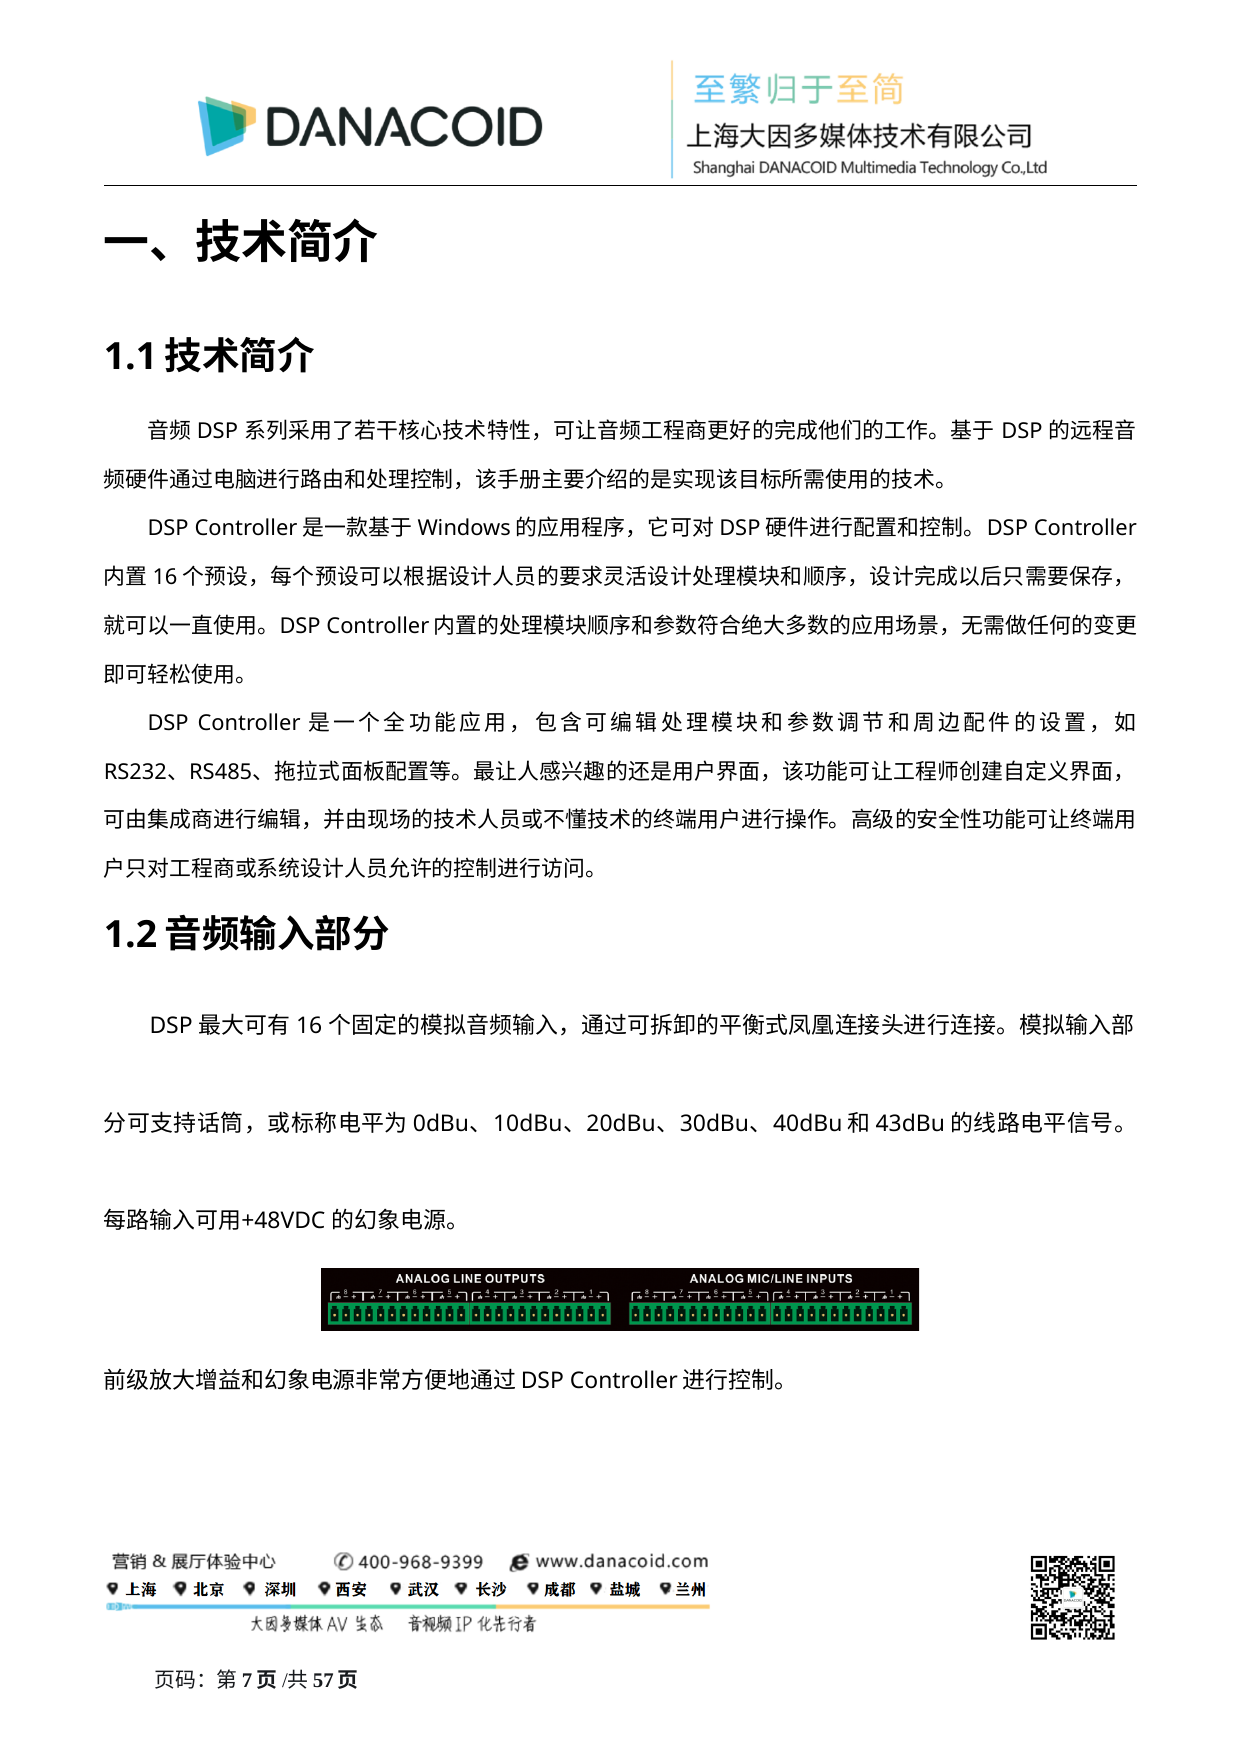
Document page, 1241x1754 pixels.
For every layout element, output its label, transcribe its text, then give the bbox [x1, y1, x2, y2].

picture [103, 1526, 716, 1641]
text DSP Controller是一款基于Windows的应用程序，它可对DSP硬件进行配置和控制。DSP Controller内置16个预设，每个预设可以根据设计人员的要求灵活设计处理模块和顺序，设计完成以后只需要保存，就可以一直使用。DSP Controller内置的处理模块顺序和参数符合绝大多数的应用场景，无需做任何的变更即可轻松使用。 [103, 510, 1137, 689]
picture [665, 47, 1056, 183]
text 前级放大增益和幻象电源非常方便地通过DSP Controller进行控制。 [103, 1346, 1137, 1411]
subtitle 1.2音频输入部分 [103, 899, 1137, 964]
subtitle 1.1技术简介 [103, 321, 1137, 386]
subtitle 一、技术简介 [103, 190, 1137, 288]
text DSP 最大可有16 个固定的模拟音频输入，通过可拆卸的平衡式凤凰连接头进行连接。模拟输入部分可支持话筒，或标称电平为0dBu、10dBu、20dBu、30dBu、40dBu和43dBu的线路电平信号。每路输入可用+48VDC 的幻象电源。 [103, 991, 1137, 1251]
text 音频 DSP 系列采用了若干核心技术特性，可让音频工程商更好的完成他们的工作。基于 DSP 的远程音频硬件通过电脑进行路由和处理控制，该手册主要介绍的是实现该目标所需使用的技术。 [103, 413, 1137, 494]
picture [1024, 1549, 1121, 1646]
text DSP Controller是一个全功能应用，包含可编辑处理模块和参数调节和周边配件的设置，如RS232、RS485、拖拉式面板配置等。最让人感兴趣的还是用户界面，该功能可让工程师创建自定义界面，可由集成商进行编辑，并由现场的技术人员或不懂技术的终端用户进行操作。高级的安全性功能可让终端用户只对工程商或系统设计人员允许的控制进行访问。 [103, 704, 1137, 883]
picture [321, 1268, 920, 1331]
picture [185, 70, 547, 183]
